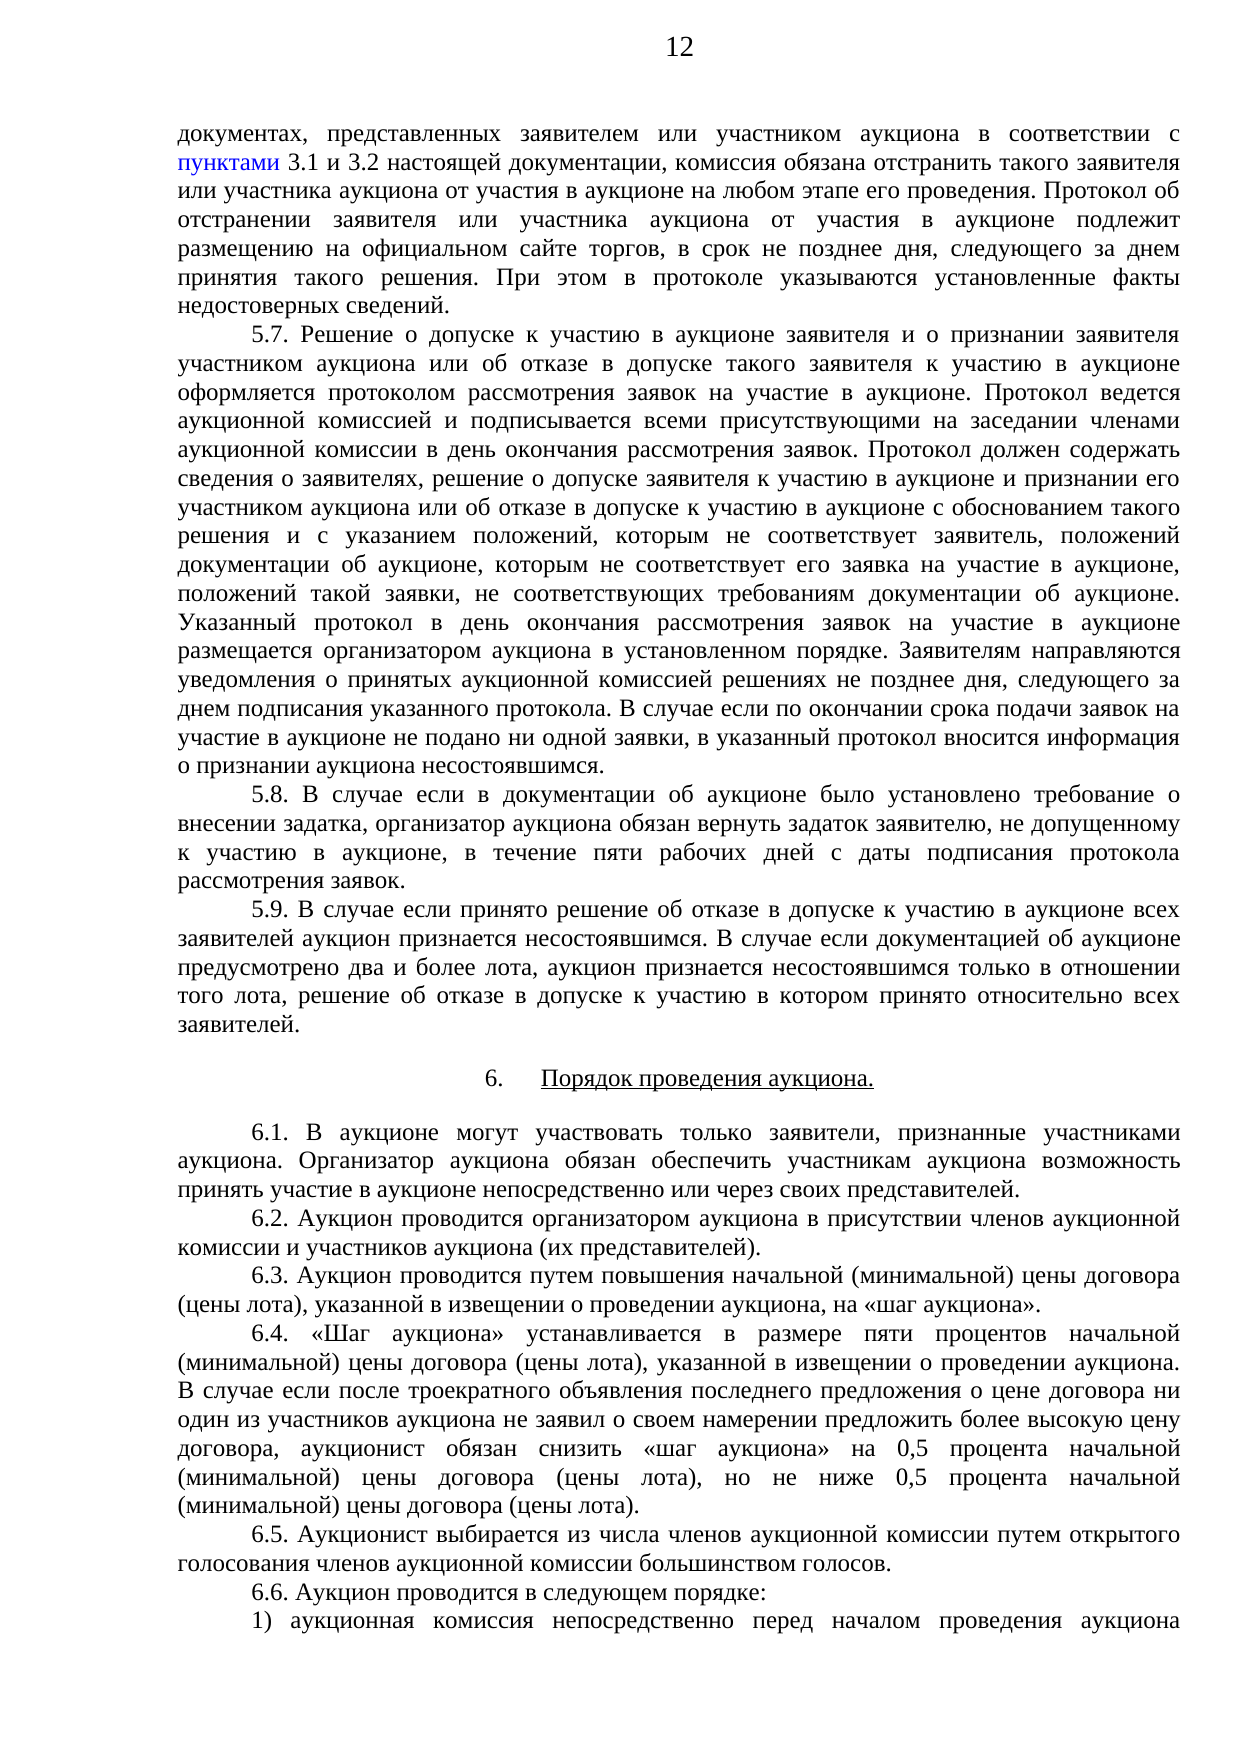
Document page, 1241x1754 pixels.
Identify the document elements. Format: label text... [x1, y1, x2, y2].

text 5.9. В случае если принято решение об отказе в допуске к участию в аукционе всех заявителей аукцион признается несостоявшимся. В случае если документацией об аукционе предусмотрено два и более лота, аукцион признается несостоявшимся только в отношении того лота, решение об отказе в допуске к участию в котором принято относительно всех заявителей. [177, 894, 1181, 1038]
text 6.1. В аукционе могут участвовать только заявители, признанные участниками аукциона. Организатор аукциона обязан обеспечить участникам аукциона возможность принять участие в аукционе непосредственно или через своих представителей. [177, 1117, 1181, 1203]
list Порядок проведения аукциона. [177, 1063, 1181, 1092]
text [177, 118, 1181, 319]
text 6.3. Аукцион проводится путем повышения начальной (минимальной) цены договора (цены лота), указанной в извещении о проведении аукциона, на «шаг аукциона». [177, 1261, 1181, 1318]
text 5.8. В случае если в документации об аукционе было установлено требование о внесении задатка, организатор аукциона обязан вернуть задаток заявителю, не допущенному к участию в аукционе, в течение пяти рабочих дней с даты подписания протокола рассмотрения заявок. [177, 779, 1181, 894]
text 6.4. «Шаг аукциона» устанавливается в размере пяти процентов начальной (минимальной) цены договора (цены лота), указанной в извещении о проведении аукциона. В случае если после троекратного объявления последнего предложения о цене договора ни один из участников аукциона не заявил о своем намерении предложить более высокую цену договора, аукционист обязан снизить «шаг аукциона» на 0,5 процента начальной (минимальной) цены договора (цены лота), но не ниже 0,5 процента начальной (минимальной) цены договора (цены лота). [177, 1318, 1181, 1519]
text 6.2. Аукцион проводится организатором аукциона в присутствии членов аукционной комиссии и участников аукциона (их представителей). [177, 1203, 1181, 1261]
text 5.7. Решение о допуске к участию в аукционе заявителя и о признании заявителя участником аукциона или об отказе в допуске такого заявителя к участию в аукционе оформляется протоколом рассмотрения заявок на участие в аукционе. Протокол ведется аукционной комиссией и подписывается всеми присутствующими на заседании членами аукционной комиссии в день окончания рассмотрения заявок. Протокол должен содержать сведения о заявителях, решение о допуске заявителя к участию в аукционе и признании его участником аукциона или об отказе в допуске к участию в аукционе с обоснованием такого решения и с указанием положений, которым не соответствует заявитель, положений документации об аукционе, которым не соответствует его заявка на участие в аукционе, положений такой заявки, не соответствующих требованиям документации об аукционе. Указанный протокол в день окончания рассмотрения заявок на участие в аукционе размещается организатором аукциона в установленном порядке. Заявителям направляются уведомления о принятых аукционной комиссией решениях не позднее дня, следующего за днем подписания указанного протокола. В случае если по окончании срока подачи заявок на участие в аукционе не подано ни одной заявки, в указанный протокол вносится информация о признании аукциона несостоявшимся. [177, 319, 1181, 779]
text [177, 1606, 1181, 1634]
text 6.5. Аукционист выбирается из числа членов аукционной комиссии путем открытого голосования членов аукционной комиссии большинством голосов. [177, 1519, 1181, 1577]
text 6.6. Аукцион проводится в следующем порядке: [177, 1577, 1181, 1606]
